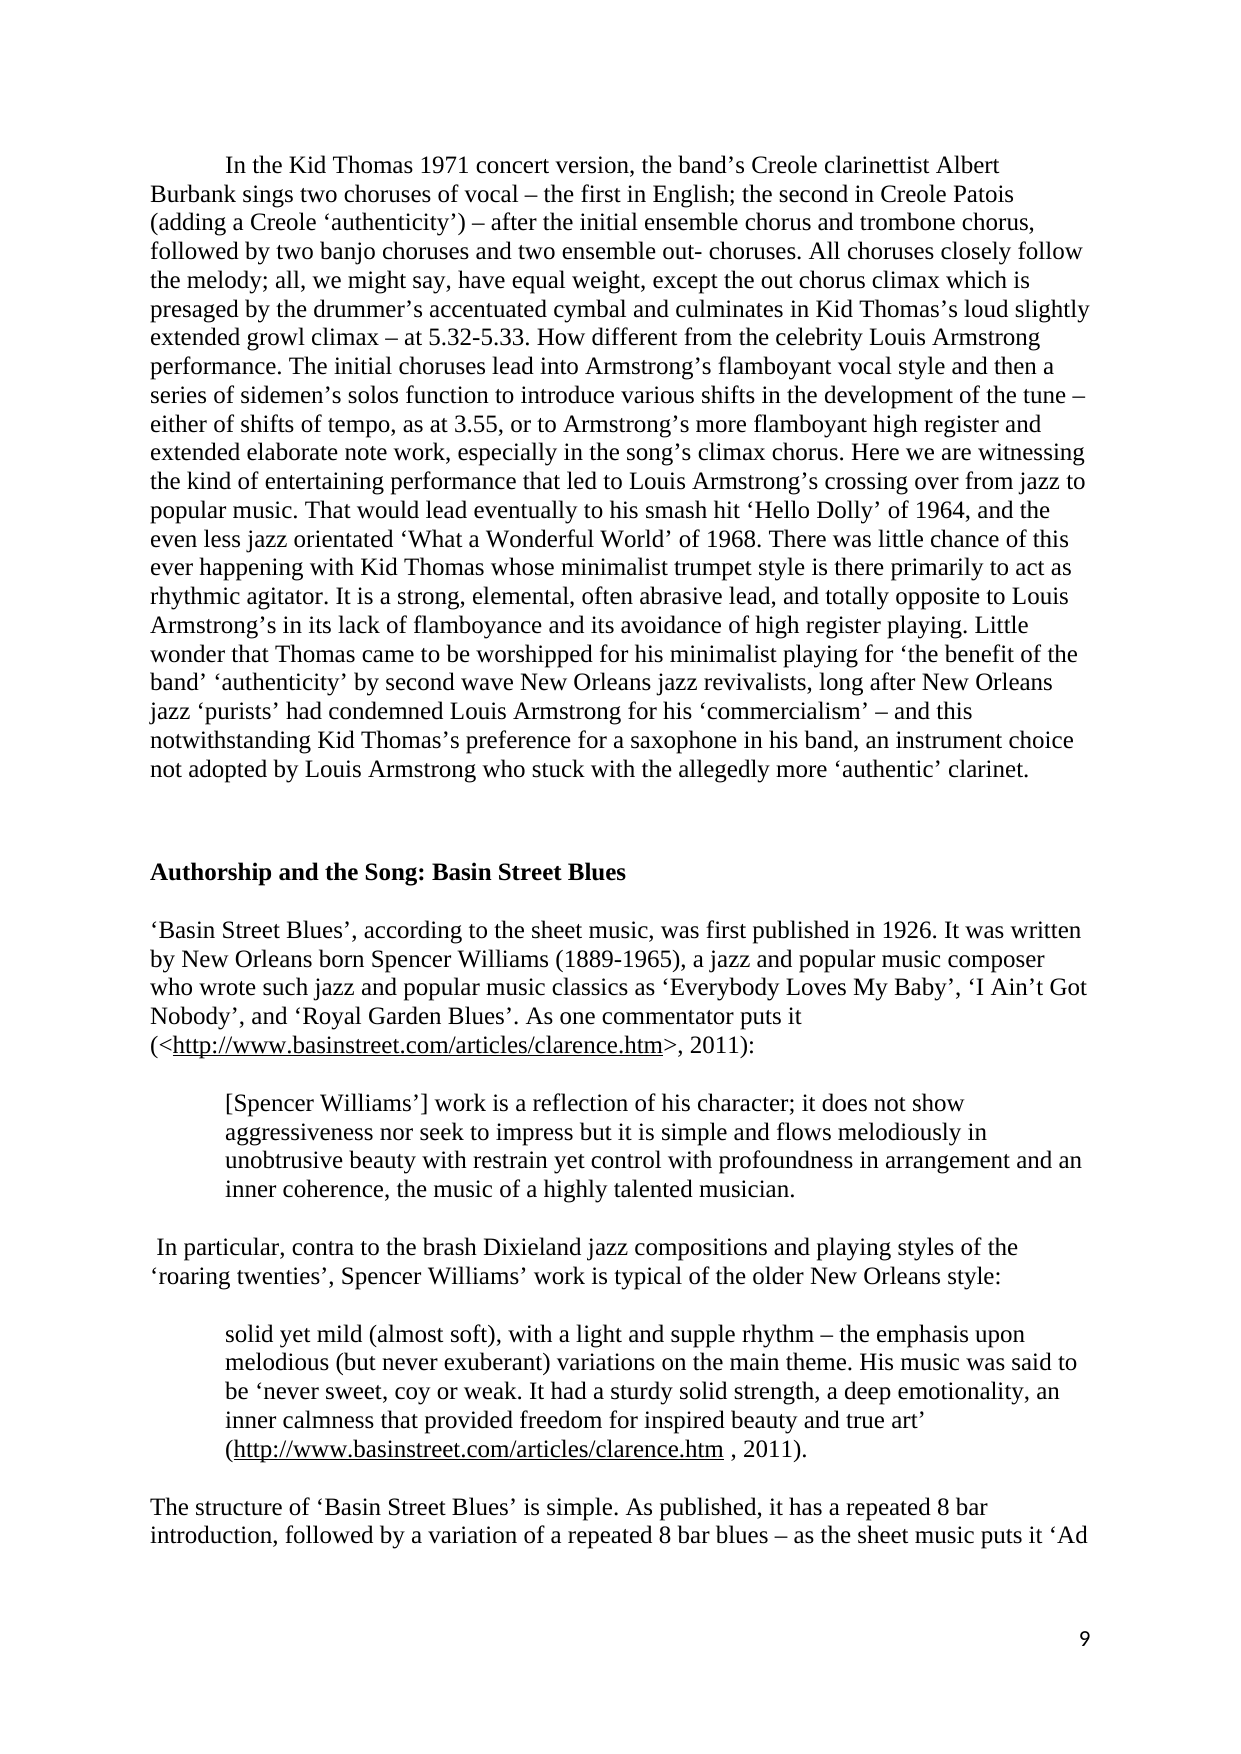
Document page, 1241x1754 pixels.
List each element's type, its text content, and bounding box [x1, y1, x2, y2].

text Authorship and the Song: Basin Street Blues [150, 857, 1090, 886]
text In the Kid Thomas 1971 concert version, the band’s Creole clarinettist Albert Burbank sings two choruses of vocal – the first in English; the second in Creole Patois (adding a Creole ‘authenticity’) – after the initial ensemble chorus and trombone chorus, followed by two banjo choruses and two ensemble out- choruses. All choruses closely follow the melody; all, we might say, have equal weight, except the out chorus climax which is presaged by the drummer’s accentuated cymbal and culminates in Kid Thomas’s loud slightly extended growl climax – at 5.32-5.33. How different from the celebrity Louis Armstrong performance. The initial choruses lead into Armstrong’s flamboyant vocal style and then a series of sidemen’s solos function to introduce various shifts in the development of the tune – either of shifts of tempo, as at 3.55, or to Armstrong’s more flamboyant high register and extended elaborate note work, especially in the song’s climax chorus. Here we are witnessing the kind of entertaining performance that led to Louis Armstrong’s crossing over from jazz to popular music. That would lead eventually to his smash hit ‘Hello Dolly’ of 1964, and the even less jazz orientated ‘What a Wonderful World’ of 1968. There was little chance of this ever happening with Kid Thomas whose minimalist trumpet style is there primarily to act as rhythmic agitator. It is a strong, elemental, often abrasive lead, and totally opposite to Louis Armstrong’s in its lack of flamboyance and its avoidance of high register playing. Little wonder that Thomas came to be worshipped for his minimalist playing for ‘the benefit of the band’ ‘authenticity’ by second wave New Orleans jazz revivalists, long after New Orleans jazz ‘purists’ had condemned Louis Armstrong for his ‘commercialism’ – and this notwithstanding Kid Thomas’s preference for a saxophone in his band, an instrument choice not adopted by Louis Armstrong who stuck with the allegedly more ‘authentic’ clarinet. [150, 150, 1090, 782]
text In particular, contra to the brash Dixieland jazz compositions and playing styles of the ‘roaring twenties’, Spencer Williams’ work is typical of the older New Orleans style: [150, 1232, 1090, 1289]
text solid yet mild (almost soft), with a light and supple rhythm – the emphasis upon melodious (but never exuberant) variations on the main theme. His music was said to be ‘never sweet, coy or weak. It had a sturdy solid strength, a deep emotionality, an inner calmness that provided freedom for inspired beauty and true art’ (http://www.basinstreet.com/articles/clarence.htm , 2011). [225, 1319, 1090, 1462]
text [Spencer Williams’] work is a reflection of his character; it does not show aggressiveness nor seek to impress but it is simple and flows melodiously in unobtrusive beauty with restrain yet control with profoundness in arrangement and an inner coherence, the music of a highly talented musician. [225, 1088, 1090, 1203]
text ‘Basin Street Blues’, according to the sheet music, was first published in 1926. It was written by New Orleans born Spencer Williams (1889-1965), a jazz and popular music composer who wrote such jazz and popular music classics as ‘Everybody Loves My Baby’, ‘I Ain’t Got Nobody’, and ‘Royal Garden Blues’. As one commentator puts it (<http://www.basinstreet.com/articles/clarence.htm>, 2011): [150, 915, 1090, 1059]
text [150, 1492, 1090, 1549]
